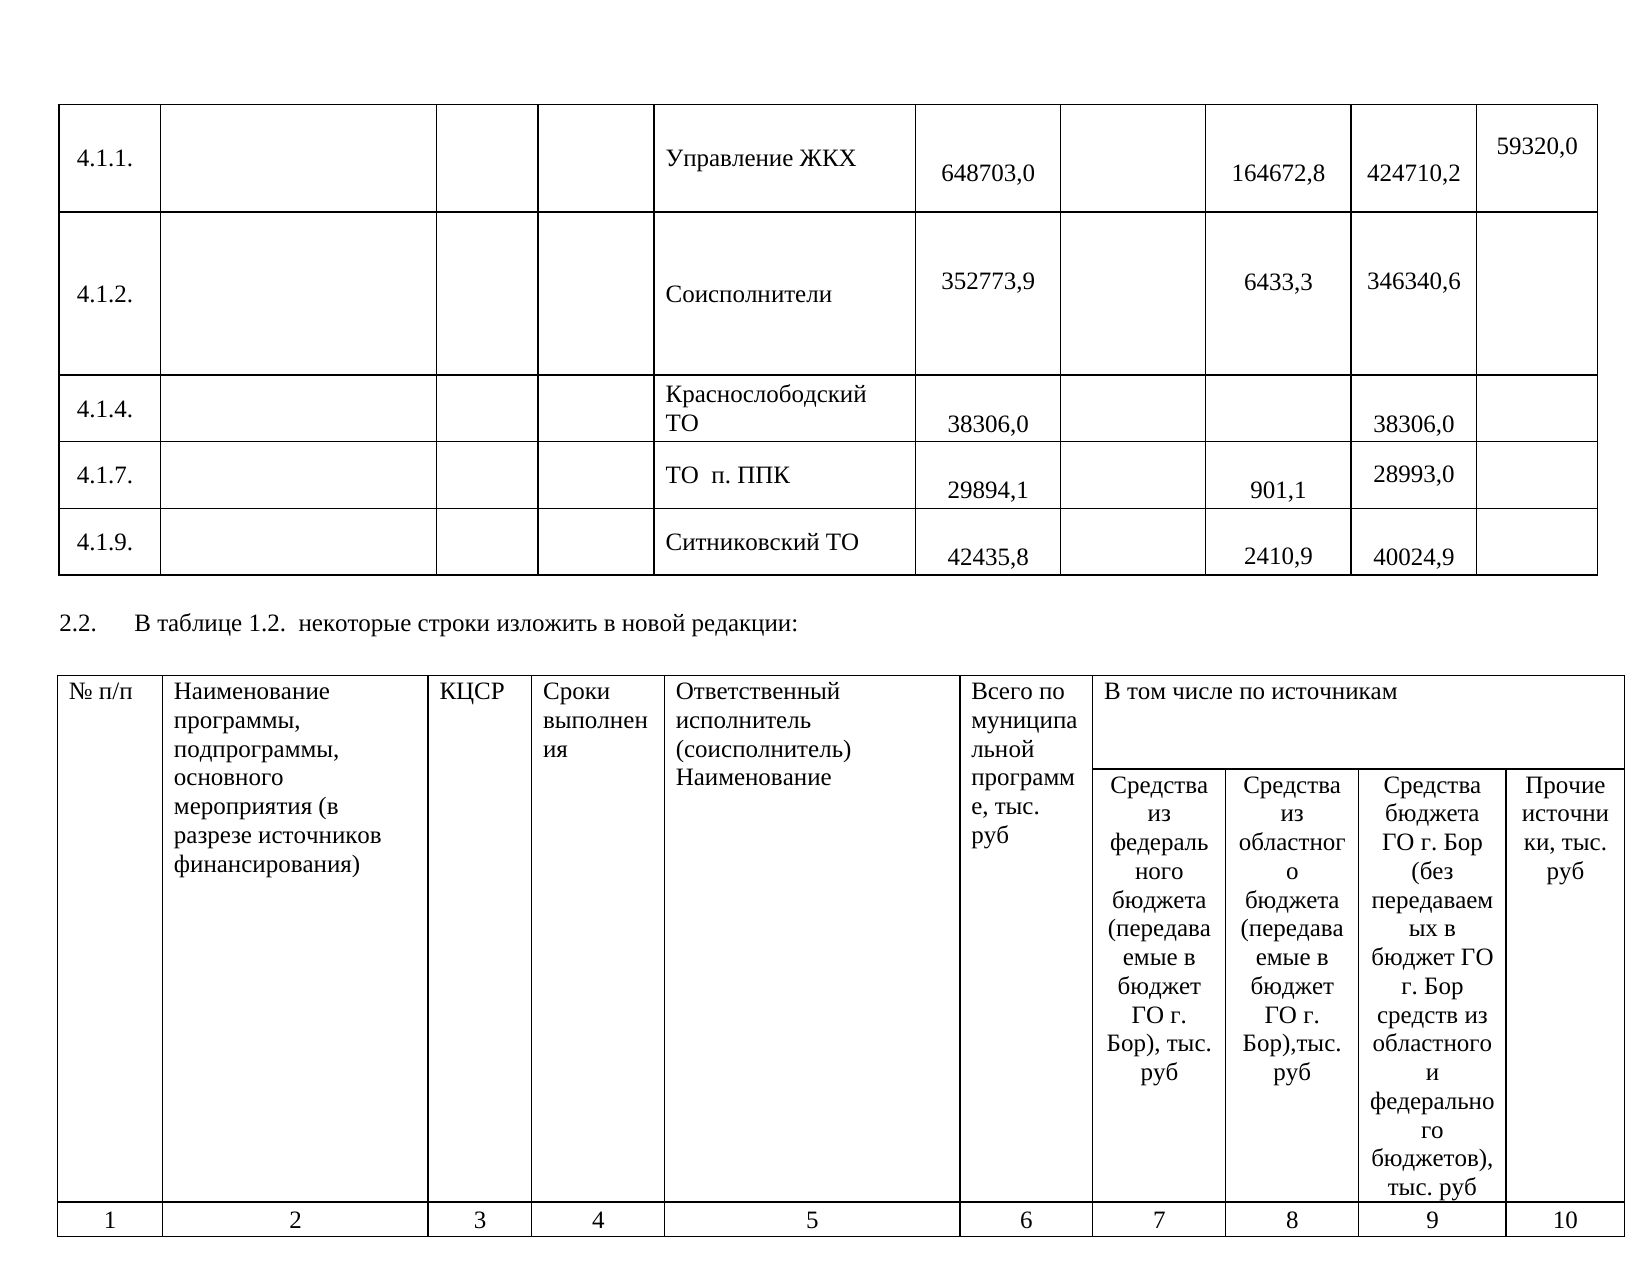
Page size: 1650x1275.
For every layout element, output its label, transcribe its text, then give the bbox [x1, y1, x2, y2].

table_cell 29894,1 [916, 442, 1060, 507]
list В таблице 1.2. некоторые строки изложить в новой редакции: [59, 608, 1580, 637]
table_header Сроки выполнения [532, 676, 664, 1201]
table_cell 6 [961, 1203, 1092, 1236]
table_cell [437, 442, 537, 507]
table_cell 10 [1507, 1203, 1624, 1236]
table_cell 424710,2 [1352, 105, 1476, 211]
table_header КЦСР [429, 676, 531, 1201]
table_cell 42435,8 [916, 509, 1060, 574]
table_cell [539, 105, 653, 211]
table_header Всего по муниципальной программе, тыс. руб [961, 676, 1092, 1201]
table_cell Соисполнители [655, 213, 915, 374]
table_cell [1061, 105, 1205, 211]
table_cell [1477, 376, 1597, 441]
table_cell [1061, 376, 1205, 441]
table_cell 28993,0 [1352, 442, 1476, 507]
table_cell ТО п. ППК [655, 442, 915, 507]
table_cell 8 [1226, 1203, 1358, 1236]
table_cell 38306,0 [916, 376, 1060, 441]
table_cell 4.1.2. [60, 213, 160, 374]
table_cell 4.1.1. [60, 105, 160, 211]
table_cell [161, 105, 436, 211]
table_header № п/п [58, 676, 162, 1201]
table_cell 164672,8 [1206, 105, 1350, 211]
table_cell 4.1.9. [60, 509, 160, 574]
table_cell [1061, 213, 1205, 374]
table_cell 901,1 [1206, 442, 1350, 507]
table_cell Средства из федерального бюджета (передаваемые в бюджет ГО г. Бор), тыс. руб [1093, 770, 1225, 1201]
table_cell 1 [58, 1203, 162, 1236]
table_header Ответственный исполнитель (соисполнитель) Наименование [665, 676, 959, 1201]
table_cell [539, 442, 653, 507]
table_cell 4.1.4. [60, 376, 160, 441]
table_cell 346340,6 [1352, 213, 1476, 374]
table_cell Ситниковский ТО [655, 509, 915, 574]
table_cell 4.1.7. [60, 442, 160, 507]
table_cell [437, 509, 537, 574]
table_cell [161, 509, 436, 574]
table_cell [539, 213, 653, 374]
table_cell [161, 442, 436, 507]
table_cell 59320,0 [1477, 105, 1597, 211]
table_cell Управление ЖКХ [655, 105, 915, 211]
table_cell 4 [532, 1203, 664, 1236]
table_cell [1477, 213, 1597, 374]
table_header В том числе по источникам [1093, 676, 1624, 768]
table_cell 3 [429, 1203, 531, 1236]
table_cell [1477, 509, 1597, 574]
table_cell [1061, 442, 1205, 507]
table_cell [539, 509, 653, 574]
table_cell Средства из областного бюджета (передаваемые в бюджет ГО г. Бор),тыс. руб [1226, 770, 1358, 1201]
table_cell 2 [163, 1203, 427, 1236]
table_cell 9 [1359, 1203, 1505, 1236]
table_cell [1061, 509, 1205, 574]
table_cell 40024,9 [1352, 509, 1476, 574]
table_cell 2410,9 [1206, 509, 1350, 574]
table_cell [437, 105, 537, 211]
table_cell 38306,0 [1352, 376, 1476, 441]
table_cell [437, 213, 537, 374]
table_cell [539, 376, 653, 441]
table_cell [437, 376, 537, 441]
table_cell 6433,3 [1206, 213, 1350, 374]
table_cell [1477, 442, 1597, 507]
table_cell [1206, 376, 1350, 441]
table_cell [161, 376, 436, 441]
table_cell 648703,0 [916, 105, 1060, 211]
table_cell 5 [665, 1203, 959, 1236]
table_cell Краснослободский ТО [655, 376, 915, 441]
table_cell Средства бюджета ГО г. Бор (без передаваемых в бюджет ГО г. Бор средств из областного и федерального бюджетов), тыс. руб [1359, 770, 1505, 1201]
table_cell Прочие источники, тыс. руб [1507, 770, 1624, 1201]
table_cell 7 [1093, 1203, 1225, 1236]
table_cell [161, 213, 436, 374]
table_header Наименование программы, подпрограммы, основного мероприятия (в разрезе источников финансирования) [163, 676, 427, 1201]
table_cell 352773,9 [916, 213, 1060, 374]
